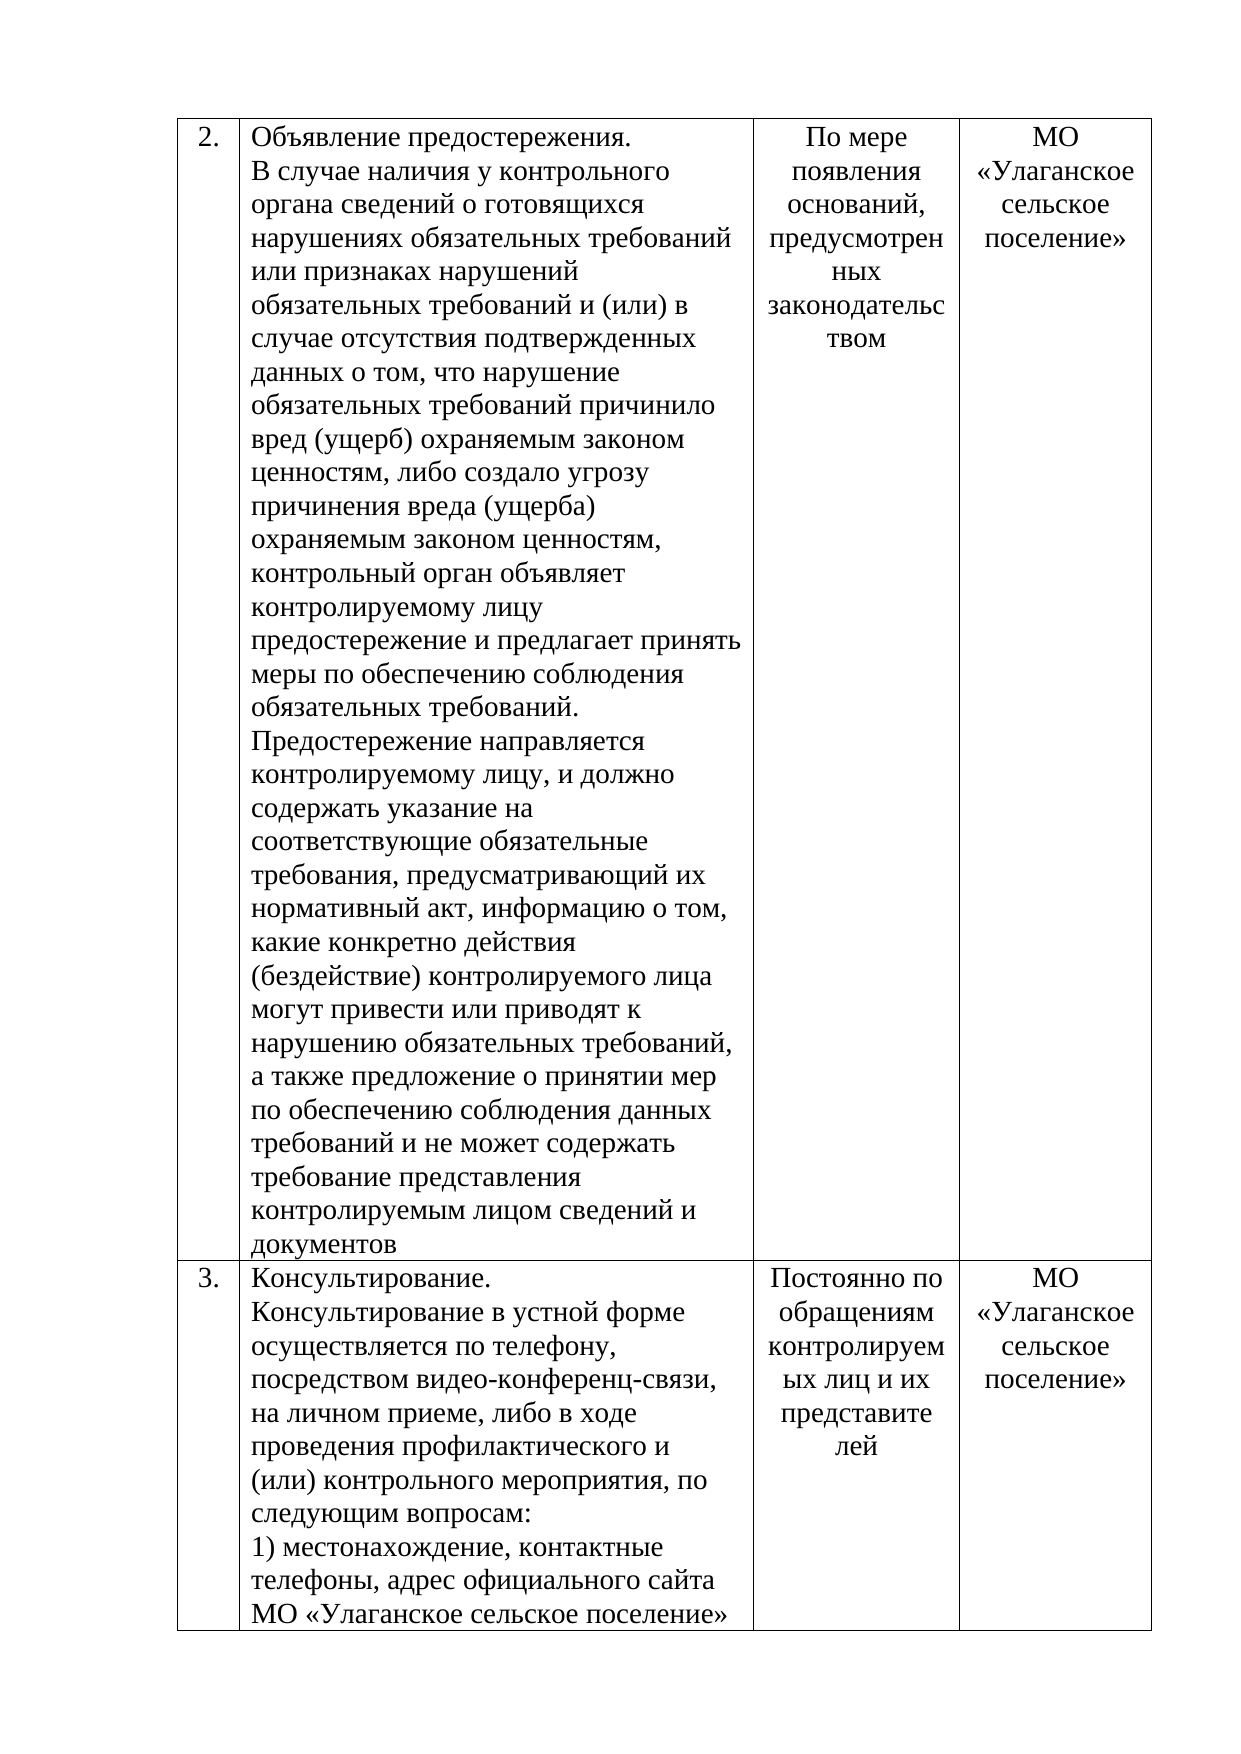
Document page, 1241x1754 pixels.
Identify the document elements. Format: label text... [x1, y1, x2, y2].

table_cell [960, 1261, 1151, 1629]
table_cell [240, 1261, 753, 1629]
table_cell 3. [178, 1261, 239, 1629]
table_cell Объявление предостережения. В случае наличия у контрольного органа сведений о готовящихся нарушениях обязательных требований или признаках нарушений обязательных требований и (или) в случае отсутствия подтвержденных данных о том, что нарушение обязательных требований причинило вред (ущерб) охраняемым законом ценностям, либо создало угрозу причинения вреда (ущерба) охраняемым законом ценностям, контрольный орган объявляет контролируемому лицу предостережение и предлагает принять меры по обеспечению соблюдения обязательных требований. Предостережение направляется контролируемому лицу, и должно содержать указание на соответствующие обязательные требования, предусматривающий их нормативный акт, информацию о том, какие конкретно действия (бездействие) контролируемого лица могут привести или приводят к нарушению обязательных требований, а также предложение о принятии мер по обеспечению соблюдения данных требований и не может содержать требование представления контролируемым лицом сведений и документов [240, 119, 753, 1259]
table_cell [754, 1261, 959, 1629]
table_cell 2. [178, 119, 239, 1259]
table_cell По мере появления оснований, предусмотренных законодательством [754, 119, 959, 1259]
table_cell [960, 119, 1151, 1259]
